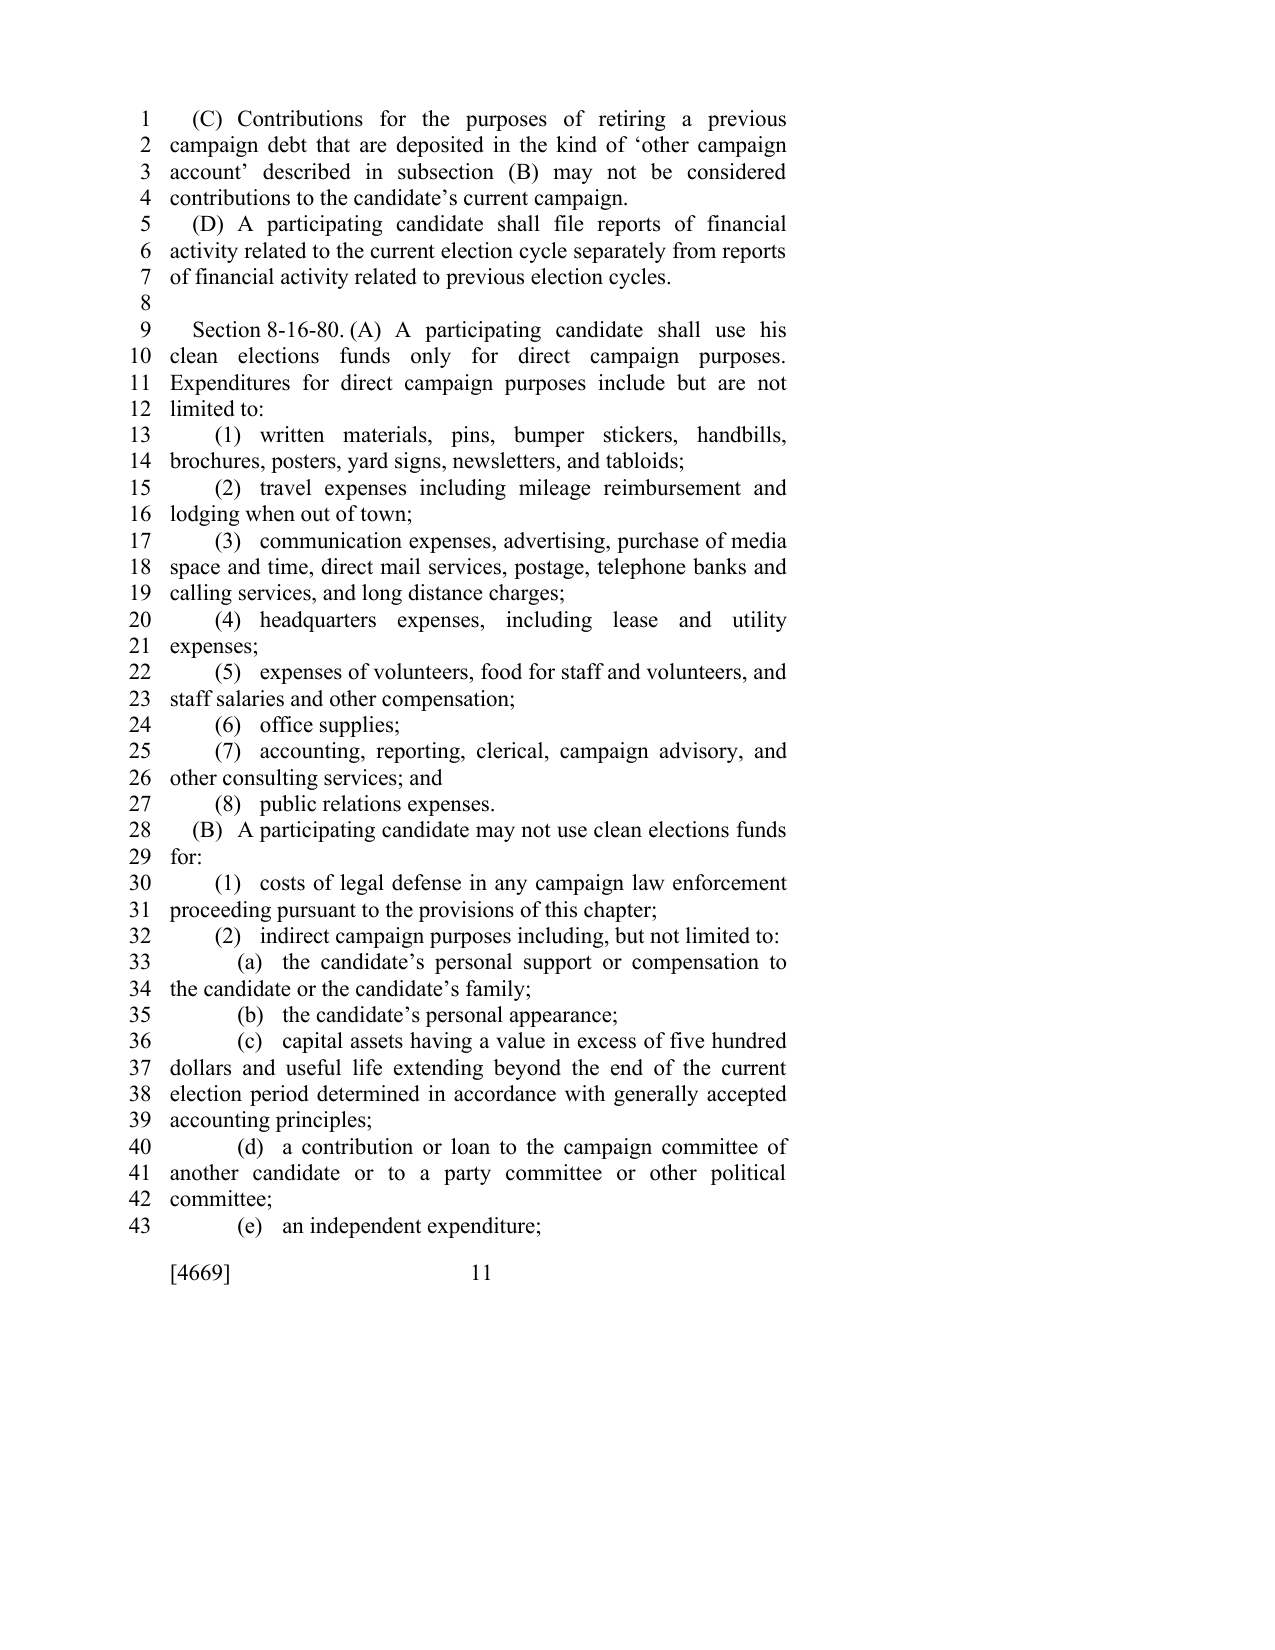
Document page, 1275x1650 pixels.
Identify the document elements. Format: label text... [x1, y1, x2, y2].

text (5) expenses of volunteers, food for staff and volunteers, and staff salaries and other compensation; [169, 658, 787, 711]
text (c) capital assets having a value in excess of five hundred dollars and useful life extending beyond the end of the current election period determined in accordance with generally accepted accounting principles; [169, 1027, 787, 1133]
text (1) written materials, pins, bumper stickers, handbills, brochures, posters, yard signs, newsletters, and tabloids; [169, 421, 787, 474]
text (1) costs of legal defense in any campaign law enforcement proceeding pursuant to the provisions of this chapter; [169, 869, 787, 922]
text (7) accounting, reporting, clerical, campaign advisory, and other consulting services; and [169, 737, 787, 790]
text (2) indirect campaign purposes including, but not limited to: [169, 922, 787, 948]
text (a) the candidate’s personal support or compensation to the candidate or the candidate’s family; [169, 948, 787, 1001]
text (6) office supplies; [169, 711, 787, 737]
text (8) public relations expenses. [169, 790, 787, 817]
text (C) Contributions for the purposes of retiring a previous campaign debt that are deposited in the kind of ‘other campaign account’ described in subsection (B) may not be considered contributions to the candidate’s current campaign. [169, 105, 787, 210]
text (D) A participating candidate shall file reports of financial activity related to the current election cycle separately from reports of financial activity related to previous election cycles. [169, 210, 787, 289]
text (b) the candidate’s personal appearance; [169, 1001, 787, 1027]
text (e) an independent expenditure; [169, 1212, 787, 1238]
text (2) travel expenses including mileage reimbursement and lodging when out of town; [169, 474, 787, 527]
text Section 8-16-80. (A) A participating candidate shall use his clean elections funds only for direct campaign purposes. Expenditures for direct campaign purposes include but are not limited to: [169, 316, 787, 421]
text (B) A participating candidate may not use clean elections funds for: [169, 817, 787, 869]
text (d) a contribution or loan to the campaign committee of another candidate or to a party committee or other political committee; [169, 1133, 787, 1212]
text (3) communication expenses, advertising, purchase of media space and time, direct mail services, postage, telephone banks and calling services, and long distance charges; [169, 527, 787, 606]
text (4) headquarters expenses, including lease and utility expenses; [169, 606, 787, 658]
